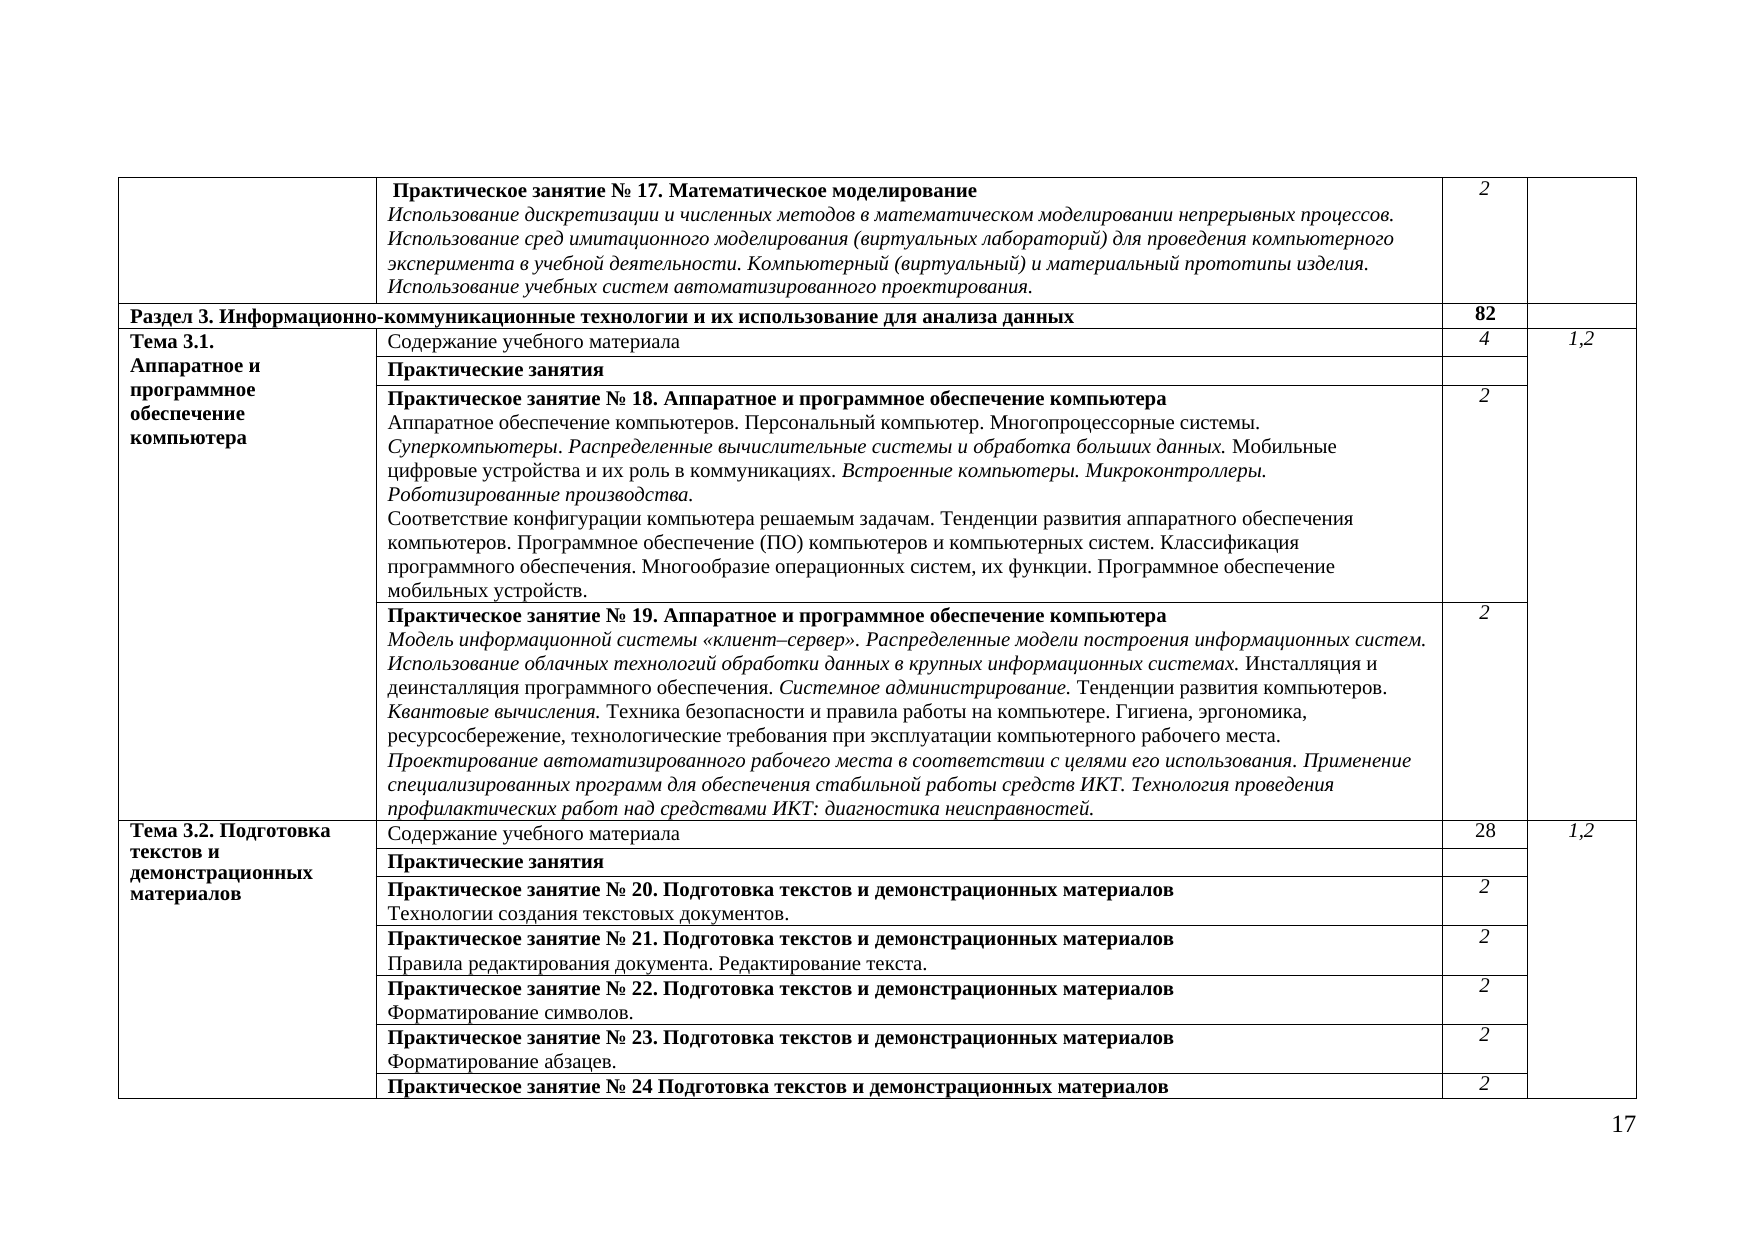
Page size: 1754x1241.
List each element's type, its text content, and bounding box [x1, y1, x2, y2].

table_cell 2 [1443, 603, 1527, 820]
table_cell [377, 1074, 1442, 1098]
table_cell 28 [1443, 821, 1527, 848]
table_cell Практическое занятие № 18. Аппаратное и программное обеспечение компьютера Аппаратное обеспечение компьютеров. Персональный компьютер. Многопроцессорные системы. Суперкомпьютеры. Распределенные вычислительные системы и обработка больших данных. Мобильные цифровые устройства и их роль в коммуникациях. Встроенные компьютеры. Микроконтроллеры. Роботизированные производства. Соответствие конфигурации компьютера решаемым задачам. Тенденции развития аппаратного обеспечения компьютеров. Программное обеспечение (ПО) компьютеров и компьютерных систем. Классификация программного обеспечения. Многообразие операционных систем, их функции. Программное обеспечение мобильных устройств. [377, 386, 1442, 602]
table_cell 1,2 [1528, 329, 1636, 820]
table_cell Практическое занятие № 23. Подготовка текстов и демонстрационных материалов Форматирование абзацев. [377, 1025, 1442, 1073]
table_cell Раздел 3. Информационно-коммуникационные технологии и их использование для анализа данных [119, 304, 1442, 328]
table_cell [1443, 357, 1527, 384]
table_cell 2 [1443, 386, 1527, 602]
table_cell Тема 3.1. Аппаратное и программное обеспечение компьютера [119, 329, 376, 820]
table_cell [1443, 849, 1527, 876]
table_cell 1,2 [1528, 821, 1636, 1098]
table_cell 2 [1443, 926, 1527, 974]
table_cell Практическое занятие № 19. Аппаратное и программное обеспечение компьютера Модель информационной системы «клиент–сервер». Распределенные модели построения информационных систем. Использование облачных технологий обработки данных в крупных информационных системах. Инсталляция и деинсталляция программного обеспечения. Системное администрирование. Тенденции развития компьютеров. Квантовые вычисления. Техника безопасности и правила работы на компьютере. Гигиена, эргономика, ресурсосбережение, технологические требования при эксплуатации компьютерного рабочего места. Проектирование автоматизированного рабочего места в соответствии с целями его использования. Применение специализированных программ для обеспечения стабильной работы средств ИКТ. Технология проведения профилактических работ над средствами ИКТ: диагностика неисправностей. [377, 603, 1442, 820]
table_cell Практическое занятие № 22. Подготовка текстов и демонстрационных материалов Форматирование символов. [377, 976, 1442, 1024]
table_cell Практическое занятие № 17. Математическое моделирование Использование дискретизации и численных методов в математическом моделировании непрерывных процессов. Использование сред имитационного моделирования (виртуальных лабораторий) для проведения компьютерного эксперимента в учебной деятельности. Компьютерный (виртуальный) и материальный прототипы изделия. Использование учебных систем автоматизированного проектирования. [377, 178, 1442, 303]
table_cell Тема 3.2. Подготовка текстов и демонстрационных материалов [119, 821, 376, 1098]
table_cell Практическое занятие № 20. Подготовка текстов и демонстрационных материалов Технологии создания текстовых документов. [377, 877, 1442, 925]
table_cell 2 [1443, 976, 1527, 1024]
table_cell 2 [1443, 178, 1527, 303]
table_cell Практическое занятие № 21. Подготовка текстов и демонстрационных материалов Правила редактирования документа. Редактирование текста. [377, 926, 1442, 974]
table_cell 2 [1443, 1074, 1527, 1098]
table_cell 82 [1443, 304, 1527, 328]
table_cell [1528, 304, 1636, 328]
table_cell 2 [1443, 1025, 1527, 1073]
table_cell 2 [1443, 877, 1527, 925]
table_cell Практические занятия [377, 849, 1442, 876]
table_cell Содержание учебного материала [377, 329, 1442, 356]
table_cell 4 [1443, 329, 1527, 356]
table_cell Практические занятия [377, 357, 1442, 384]
table_cell Содержание учебного материала [377, 821, 1442, 848]
